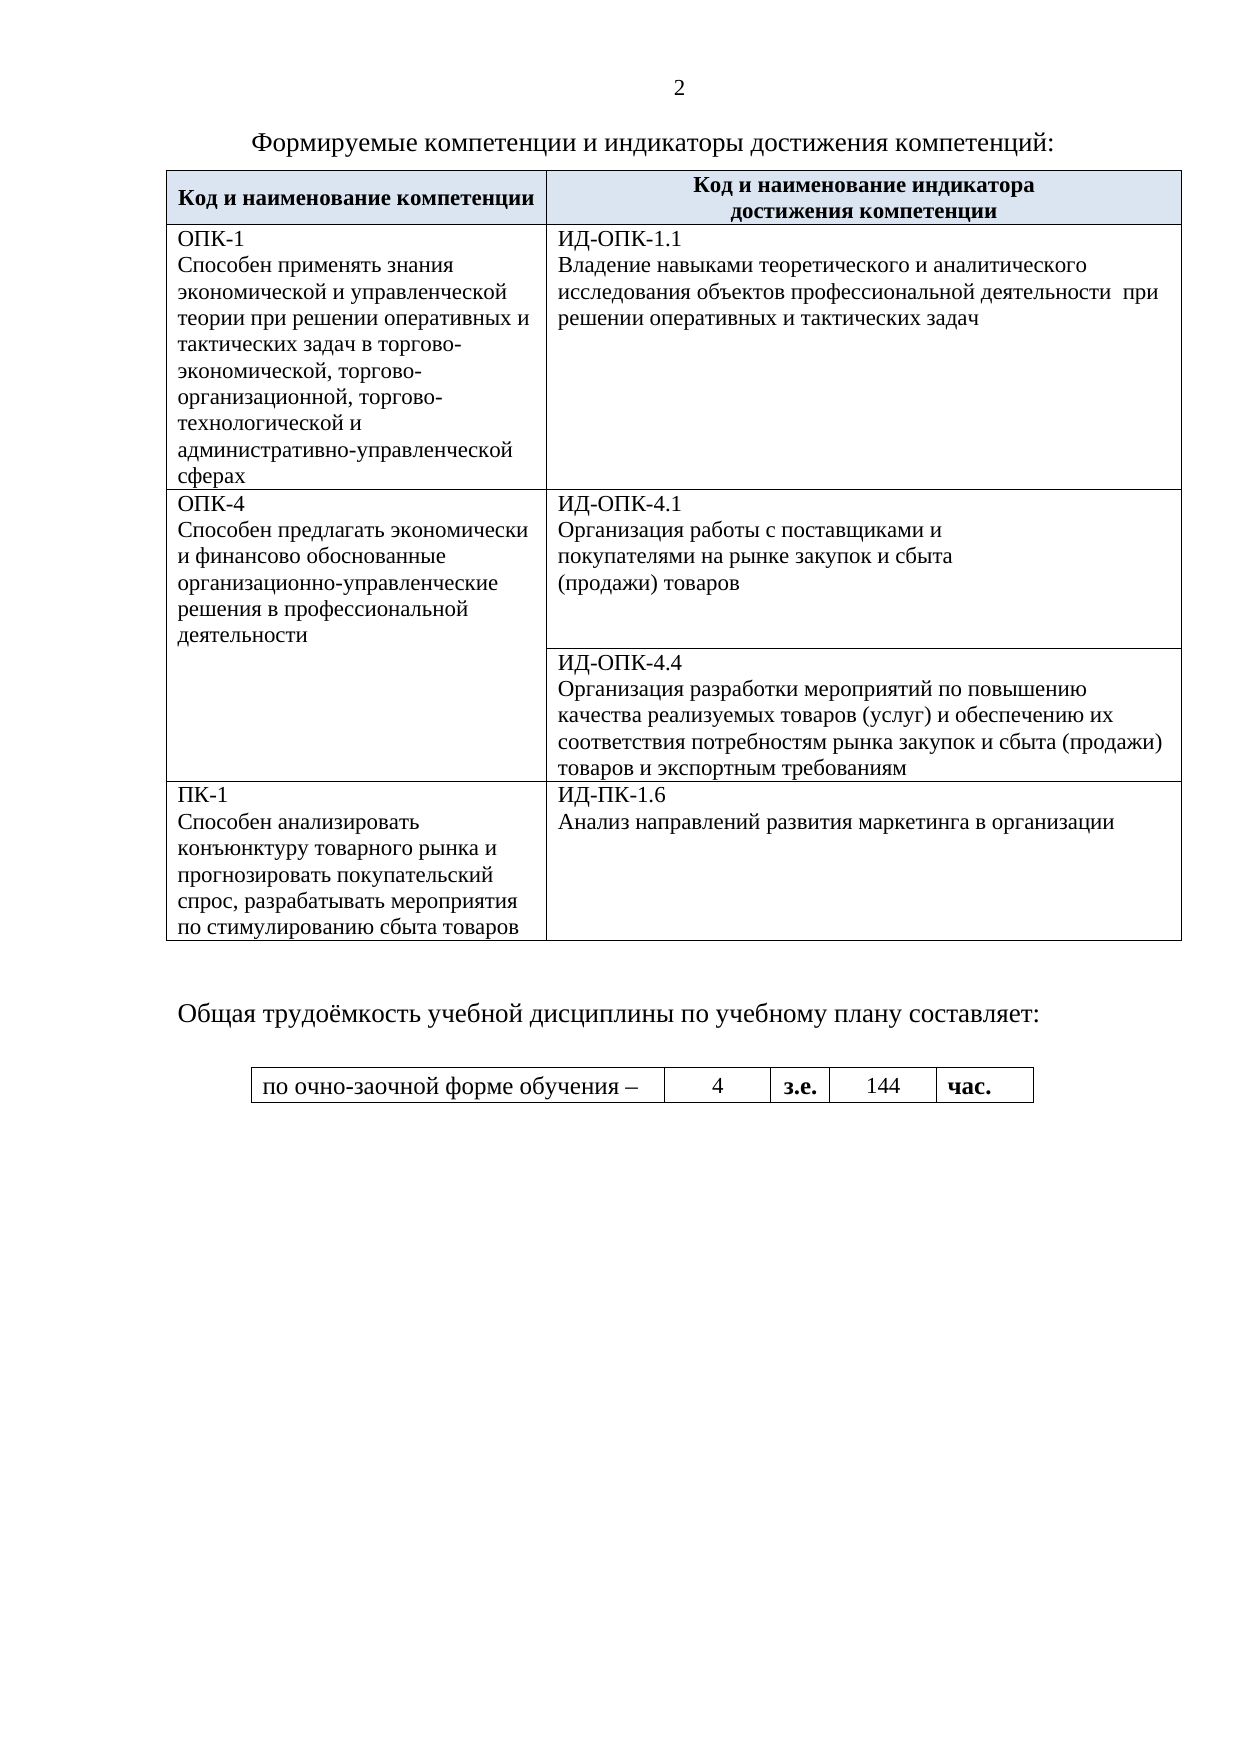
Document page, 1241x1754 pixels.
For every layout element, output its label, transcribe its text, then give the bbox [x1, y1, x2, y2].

table_header по очно-заочной форме обучения – [252, 1068, 664, 1102]
table_header 144 [830, 1068, 936, 1102]
table_header Код и наименование компетенции [167, 171, 546, 224]
table_cell [167, 648, 546, 781]
table_cell ПК-1 Способен анализировать конъюнктуру товарного рынка и прогнозировать покупательский спрос, разрабатывать мероприятия по стимулированию сбыта товаров [167, 782, 546, 940]
table_cell ОПК-1 Способен применять знания экономической и управленческой теории при решении оперативных и тактических задач в торгово-экономической, торгово-организационной, торгово-технологической и административно-управленческой сферах [167, 225, 546, 488]
table_header час. [937, 1068, 1033, 1102]
table_header з.е. [771, 1068, 829, 1102]
subtitle Общая трудоёмкость учебной дисциплины по учебному плану составляет: [177, 997, 1181, 1028]
subtitle Формируемые компетенции и индикаторы достижения компетенций: [251, 127, 1181, 158]
table_cell ИД-ОПК-4.1 Организация работы с поставщиками и покупателями на рынке закупок и сбыта (продажи) товаров [547, 490, 1181, 648]
table_header 4 [665, 1068, 770, 1102]
table_cell ИД-ПК-1.6 Анализ направлений развития маркетинга в организации [547, 782, 1181, 940]
table_cell ИД-ОПК-1.1 Владение навыками теоретического и аналитического исследования объектов профессиональной деятельности при решении оперативных и тактических задач [547, 225, 1181, 488]
table_cell ИД-ОПК-4.4 Организация разработки мероприятий по повышению качества реализуемых товаров (услуг) и обеспечению их соответствия потребностям рынка закупок и сбыта (продажи) товаров и экспортным требованиям [547, 649, 1181, 781]
table_header Код и наименование индикатора достижения компетенции [547, 171, 1181, 224]
table_cell ОПК-4 Способен предлагать экономически и финансово обоснованные организационно-управленческие решения в профессиональной деятельности [167, 490, 546, 648]
